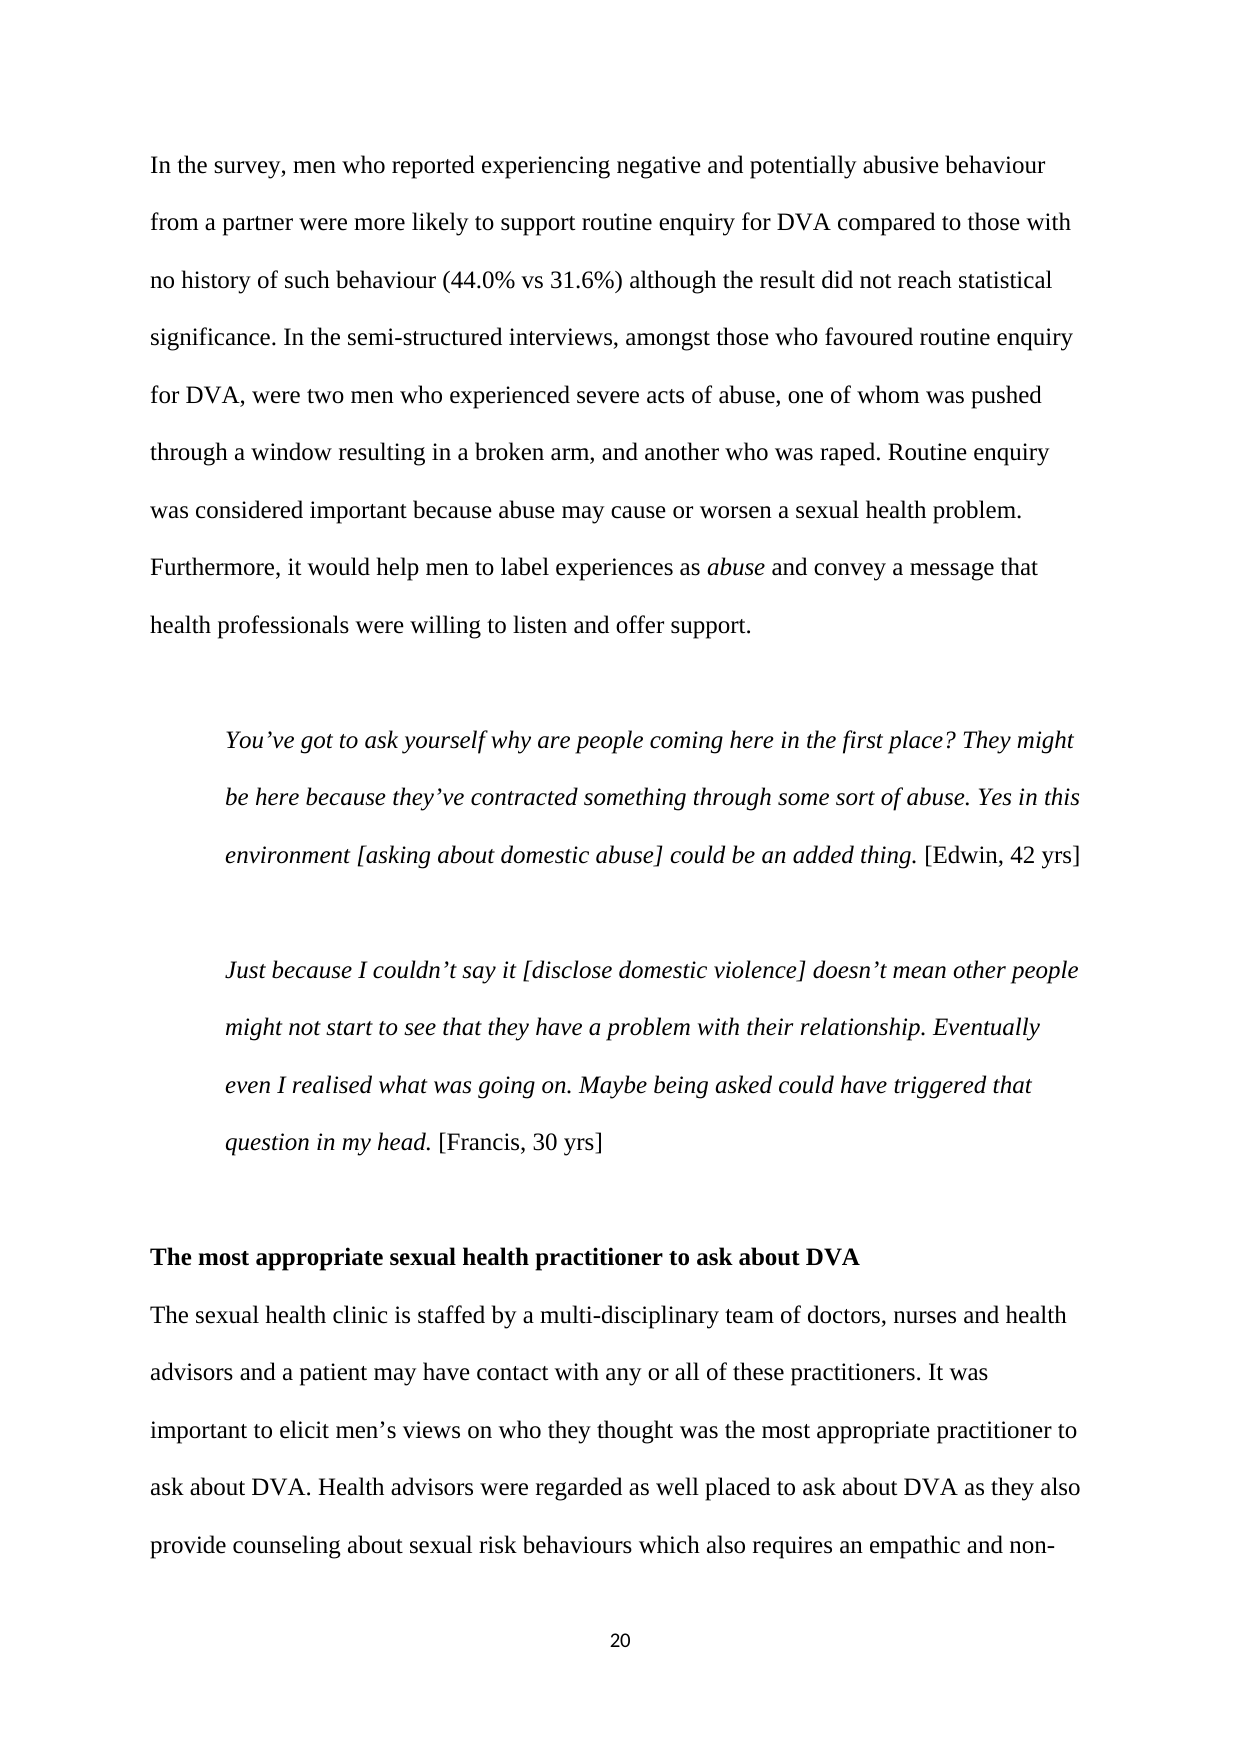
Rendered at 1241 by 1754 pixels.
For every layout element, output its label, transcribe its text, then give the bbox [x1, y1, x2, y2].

text Just because I couldn’t say it [disclose domestic violence] doesn’t mean other people might not start to see that they have a problem with their relationship. Eventually even I realised what was going on. Maybe being asked could have triggered that question in my head. [Francis, 30 yrs] [225, 955, 1090, 1156]
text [150, 1300, 1090, 1559]
text You’ve got to ask yourself why are people coming here in the first place? They might be here because they’ve contracted something through some sort of abuse. Yes in this environment [asking about domestic abuse] could be an added thing. [Edwin, 42 yrs] [225, 725, 1090, 869]
text In the survey, men who reported experiencing negative and potentially abusive behaviour from a partner were more likely to support routine enquiry for DVA compared to those with no history of such behaviour (44.0% vs 31.6%) although the result did not reach statistical significance. In the semi-structured interviews, amongst those who favoured routine enquiry for DVA, were two men who experienced severe acts of abuse, one of whom was pushed through a window resulting in a broken arm, and another who was raped. Routine enquiry was considered important because abuse may cause or worsen a sexual health problem. Furthermore, it would help men to label experiences as abuse and convey a message that health professionals were willing to listen and offer support. [150, 150, 1090, 639]
text The most appropriate sexual health practitioner to ask about DVA [150, 1242, 1090, 1271]
